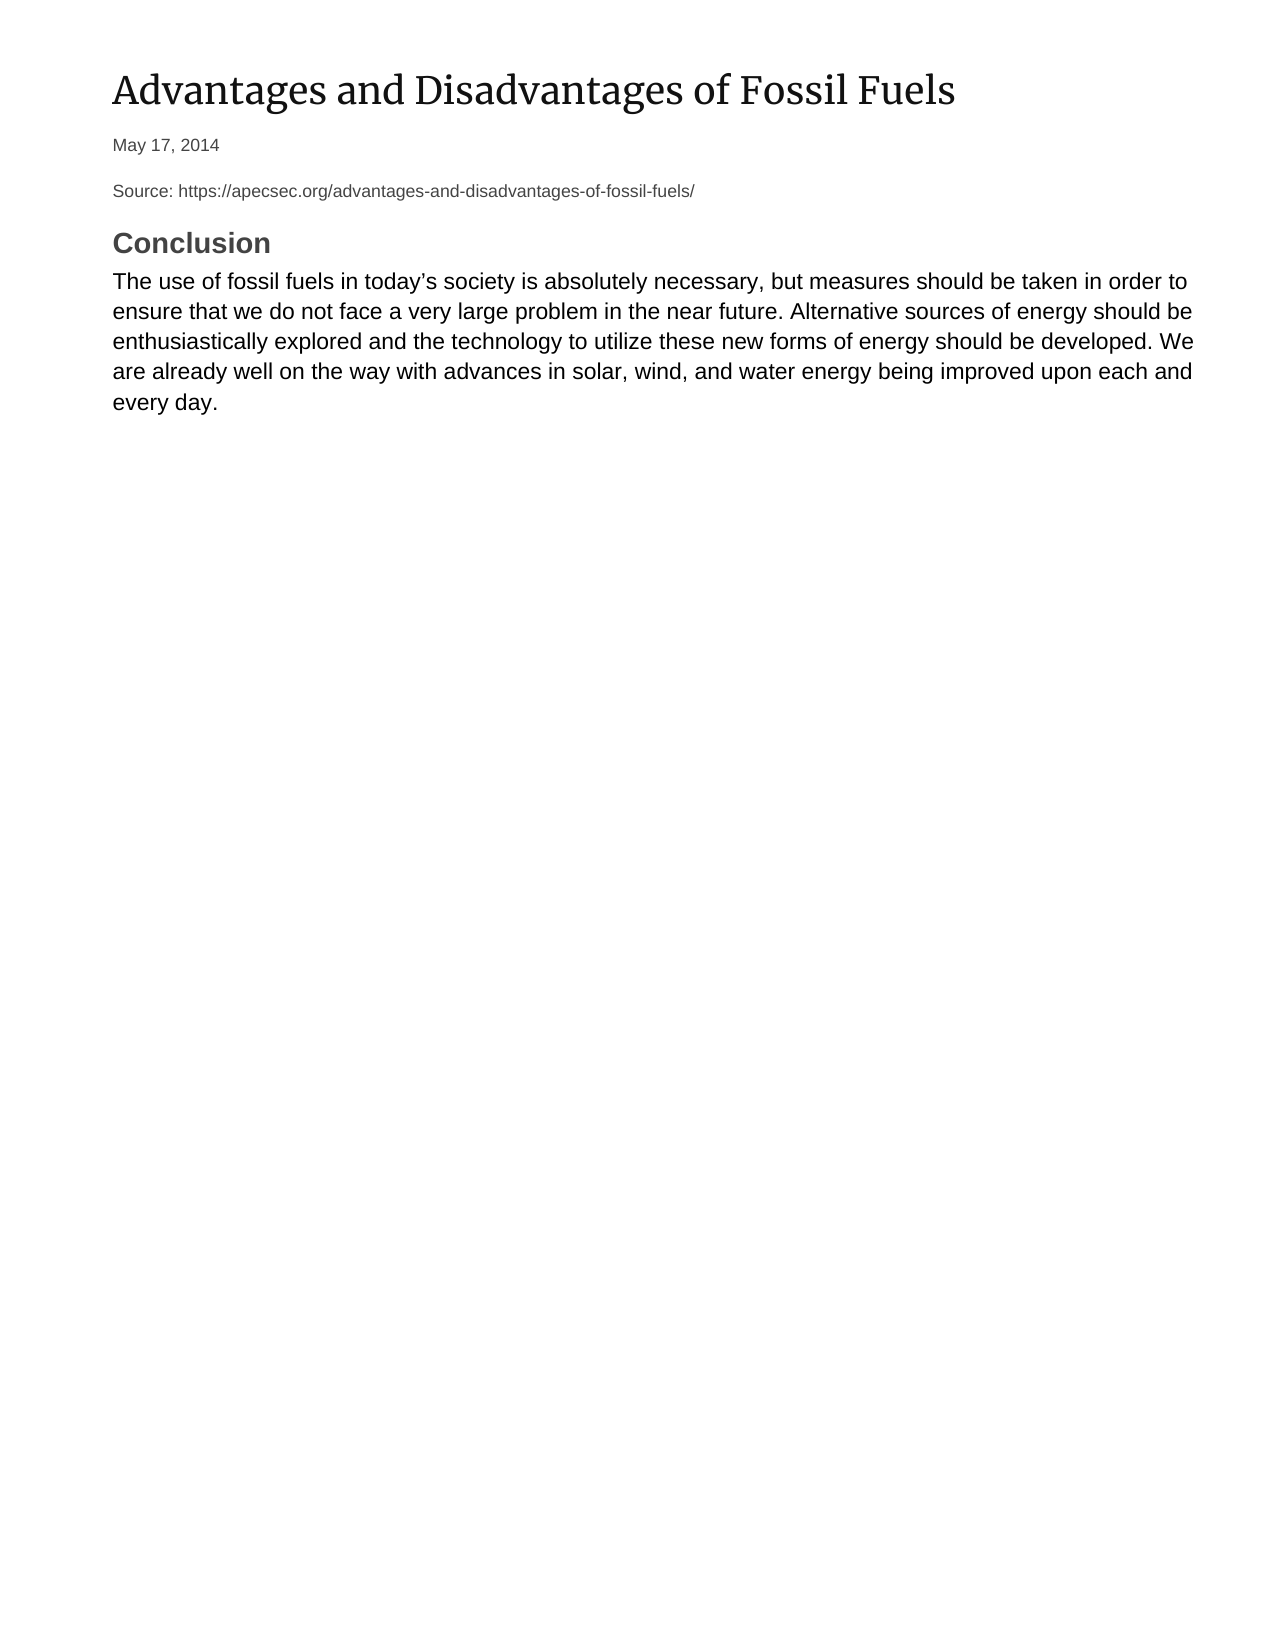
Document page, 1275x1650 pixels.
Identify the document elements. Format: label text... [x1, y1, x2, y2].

text The use of fossil fuels in today’s society is absolutely necessary, but measures should be taken in order to ensure that we do not face a very large problem in the near future. Alternative sources of energy should be enthusiastically explored and the technology to utilize these new forms of energy should be developed. We are already well on the way with advances in solar, wind, and water energy being improved upon each and every day. [112, 268, 1200, 415]
subtitle Conclusion [112, 226, 1200, 259]
